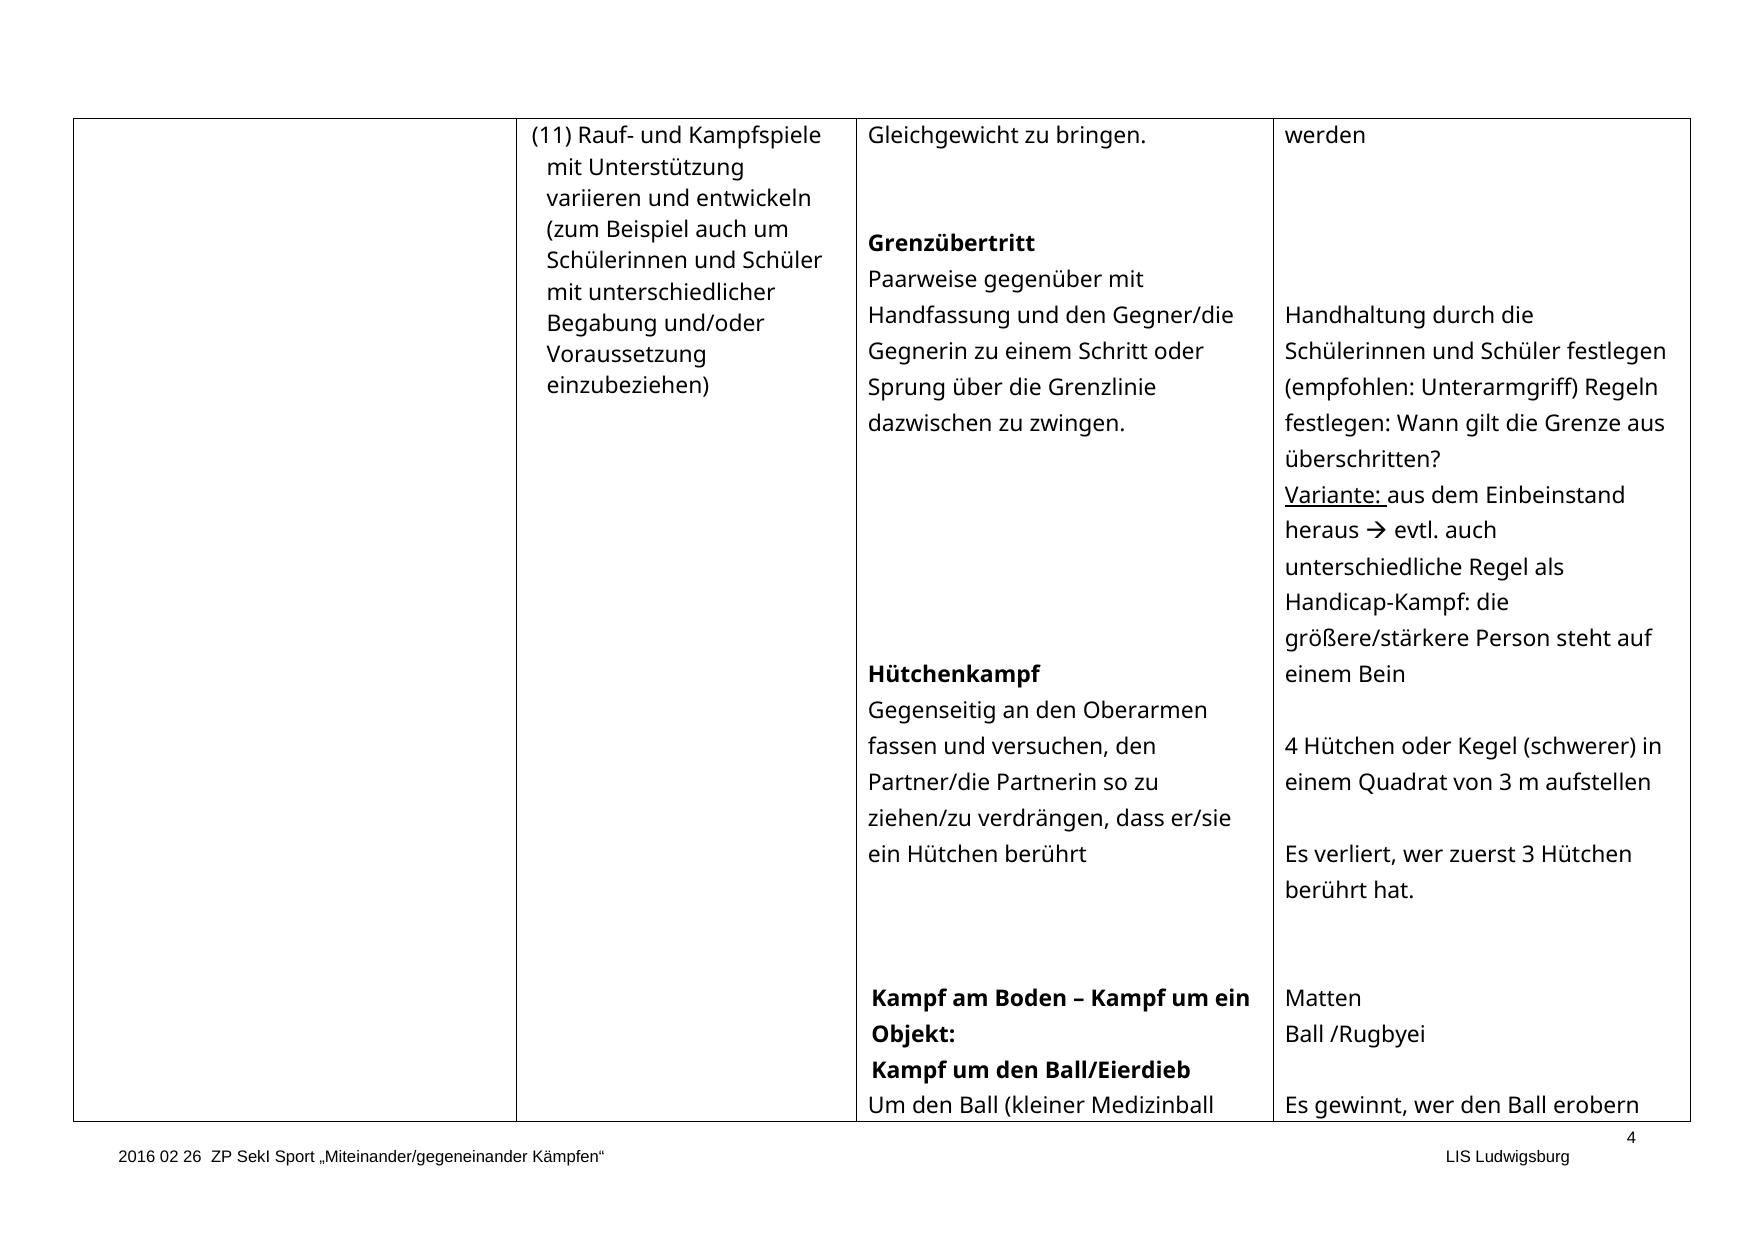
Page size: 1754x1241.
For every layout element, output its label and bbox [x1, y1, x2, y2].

table_cell [857, 119, 1273, 1121]
table_cell [74, 119, 516, 1121]
table_cell [1274, 119, 1690, 1121]
table_cell [517, 119, 856, 1121]
